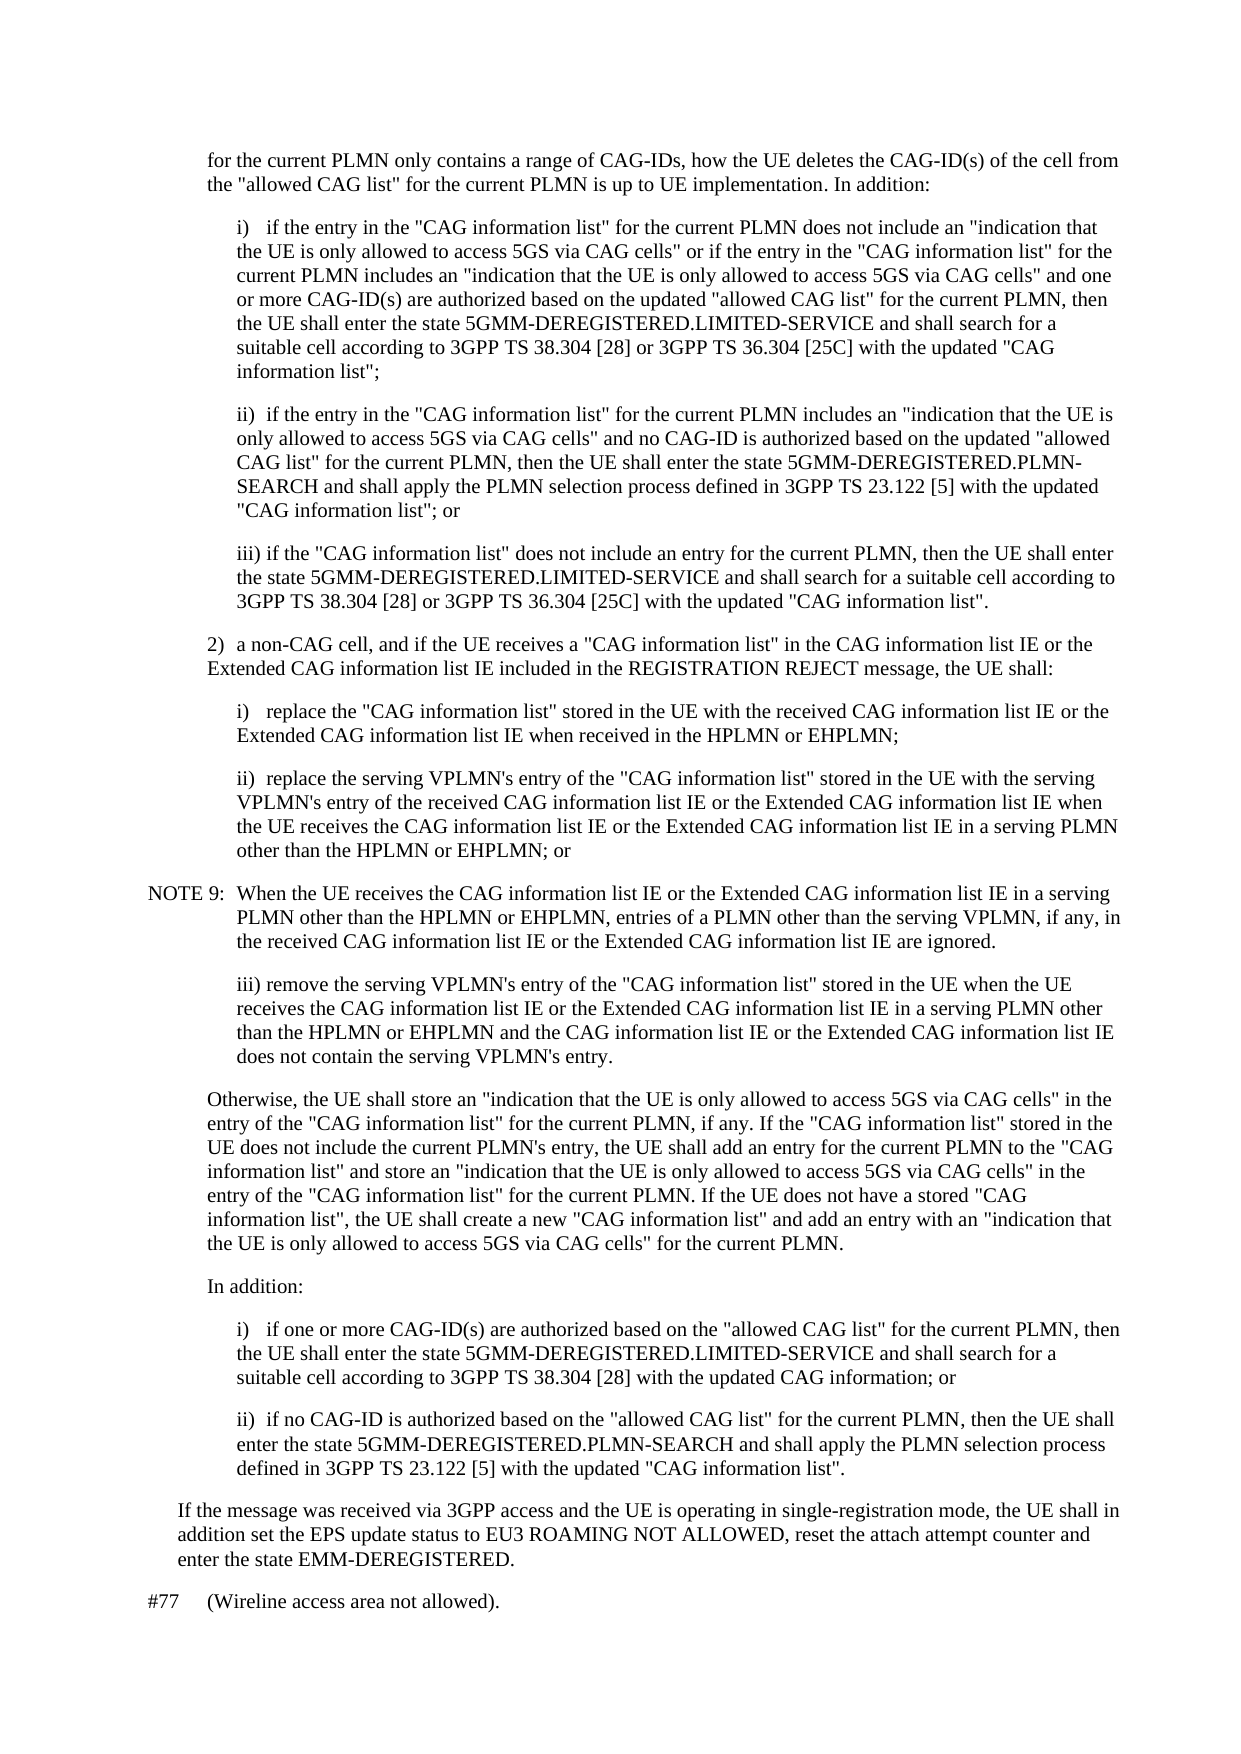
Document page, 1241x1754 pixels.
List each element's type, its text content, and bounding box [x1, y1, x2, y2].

text iii) if the "CAG information list" does not include an entry for the current PLMN, then the UE shall enter the state 5GMM-DEREGISTERED.LIMITED-SERVICE and shall search for a suitable cell according to 3GPP TS 38.304 [28] or 3GPP TS 36.304 [25C] with the updated "CAG information list". [236, 541, 1122, 613]
text NOTE 9: When the UE receives the CAG information list IE or the Extended CAG information list IE in a serving PLMN other than the HPLMN or EHPLMN, entries of a PLMN other than the serving VPLMN, if any, in the received CAG information list IE or the Extended CAG information list IE are ignored. [148, 881, 1122, 953]
text i) if the entry in the "CAG information list" for the current PLMN does not include an "indication that the UE is only allowed to access 5GS via CAG cells" or if the entry in the "CAG information list" for the current PLMN includes an "indication that the UE is only allowed to access 5GS via CAG cells" and one or more CAG-ID(s) are authorized based on the updated "allowed CAG list" for the current PLMN, then the UE shall enter the state 5GMM-DEREGISTERED.LIMITED-SERVICE and shall search for a suitable cell according to 3GPP TS 38.304 [28] or 3GPP TS 36.304 [25C] with the updated "CAG information list"; [236, 214, 1122, 383]
text If the message was received via 3GPP access and the UE is operating in single-registration mode, the UE shall in addition set the EPS update status to EU3 ROAMING NOT ALLOWED, reset the attach attempt counter and enter the state EMM-DEREGISTERED. [148, 1498, 1122, 1571]
text ii) replace the serving VPLMN's entry of the "CAG information list" stored in the UE with the serving VPLMN's entry of the received CAG information list IE or the Extended CAG information list IE when the UE receives the CAG information list IE or the Extended CAG information list IE in a serving PLMN other than the HPLMN or EHPLMN; or [236, 766, 1122, 862]
text #77 (Wireline access area not allowed). [148, 1589, 1122, 1613]
text 2) a non-CAG cell, and if the UE receives a "CAG information list" in the CAG information list IE or the Extended CAG information list IE included in the REGISTRATION REJECT message, the UE shall: [207, 632, 1122, 680]
text In addition: [207, 1274, 1122, 1298]
text ii) if no CAG-ID is authorized based on the "allowed CAG list" for the current PLMN, then the UE shall enter the state 5GMM-DEREGISTERED.PLMN-SEARCH and shall apply the PLMN selection process defined in 3GPP TS 23.122 [5] with the updated "CAG information list". [236, 1407, 1122, 1479]
text i) if one or more CAG-ID(s) are authorized based on the "allowed CAG list" for the current PLMN, then the UE shall enter the state 5GMM-DEREGISTERED.LIMITED-SERVICE and shall search for a suitable cell according to 3GPP TS 38.304 [28] with the updated CAG information; or [236, 1316, 1122, 1389]
text ii) if the entry in the "CAG information list" for the current PLMN includes an "indication that the UE is only allowed to access 5GS via CAG cells" and no CAG-ID is authorized based on the updated "allowed CAG list" for the current PLMN, then the UE shall enter the state 5GMM-DEREGISTERED.PLMN-SEARCH and shall apply the PLMN selection process defined in 3GPP TS 23.122 [5] with the updated "CAG information list"; or [236, 402, 1122, 522]
text i) replace the "CAG information list" stored in the UE with the received CAG information list IE or the Extended CAG information list IE when received in the HPLMN or EHPLMN; [236, 699, 1122, 747]
text iii) remove the serving VPLMN's entry of the "CAG information list" stored in the UE when the UE receives the CAG information list IE or the Extended CAG information list IE in a serving PLMN other than the HPLMN or EHPLMN and the CAG information list IE or the Extended CAG information list IE does not contain the serving VPLMN's entry. [236, 971, 1122, 1068]
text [207, 148, 1122, 196]
text Otherwise, the UE shall store an "indication that the UE is only allowed to access 5GS via CAG cells" in the entry of the "CAG information list" for the current PLMN, if any. If the "CAG information list" stored in the UE does not include the current PLMN's entry, the UE shall add an entry for the current PLMN to the "CAG information list" and store an "indication that the UE is only allowed to access 5GS via CAG cells" in the entry of the "CAG information list" for the current PLMN. If the UE does not have a stored "CAG information list", the UE shall create a new "CAG information list" and add an entry with an "indication that the UE is only allowed to access 5GS via CAG cells" for the current PLMN. [207, 1086, 1122, 1255]
